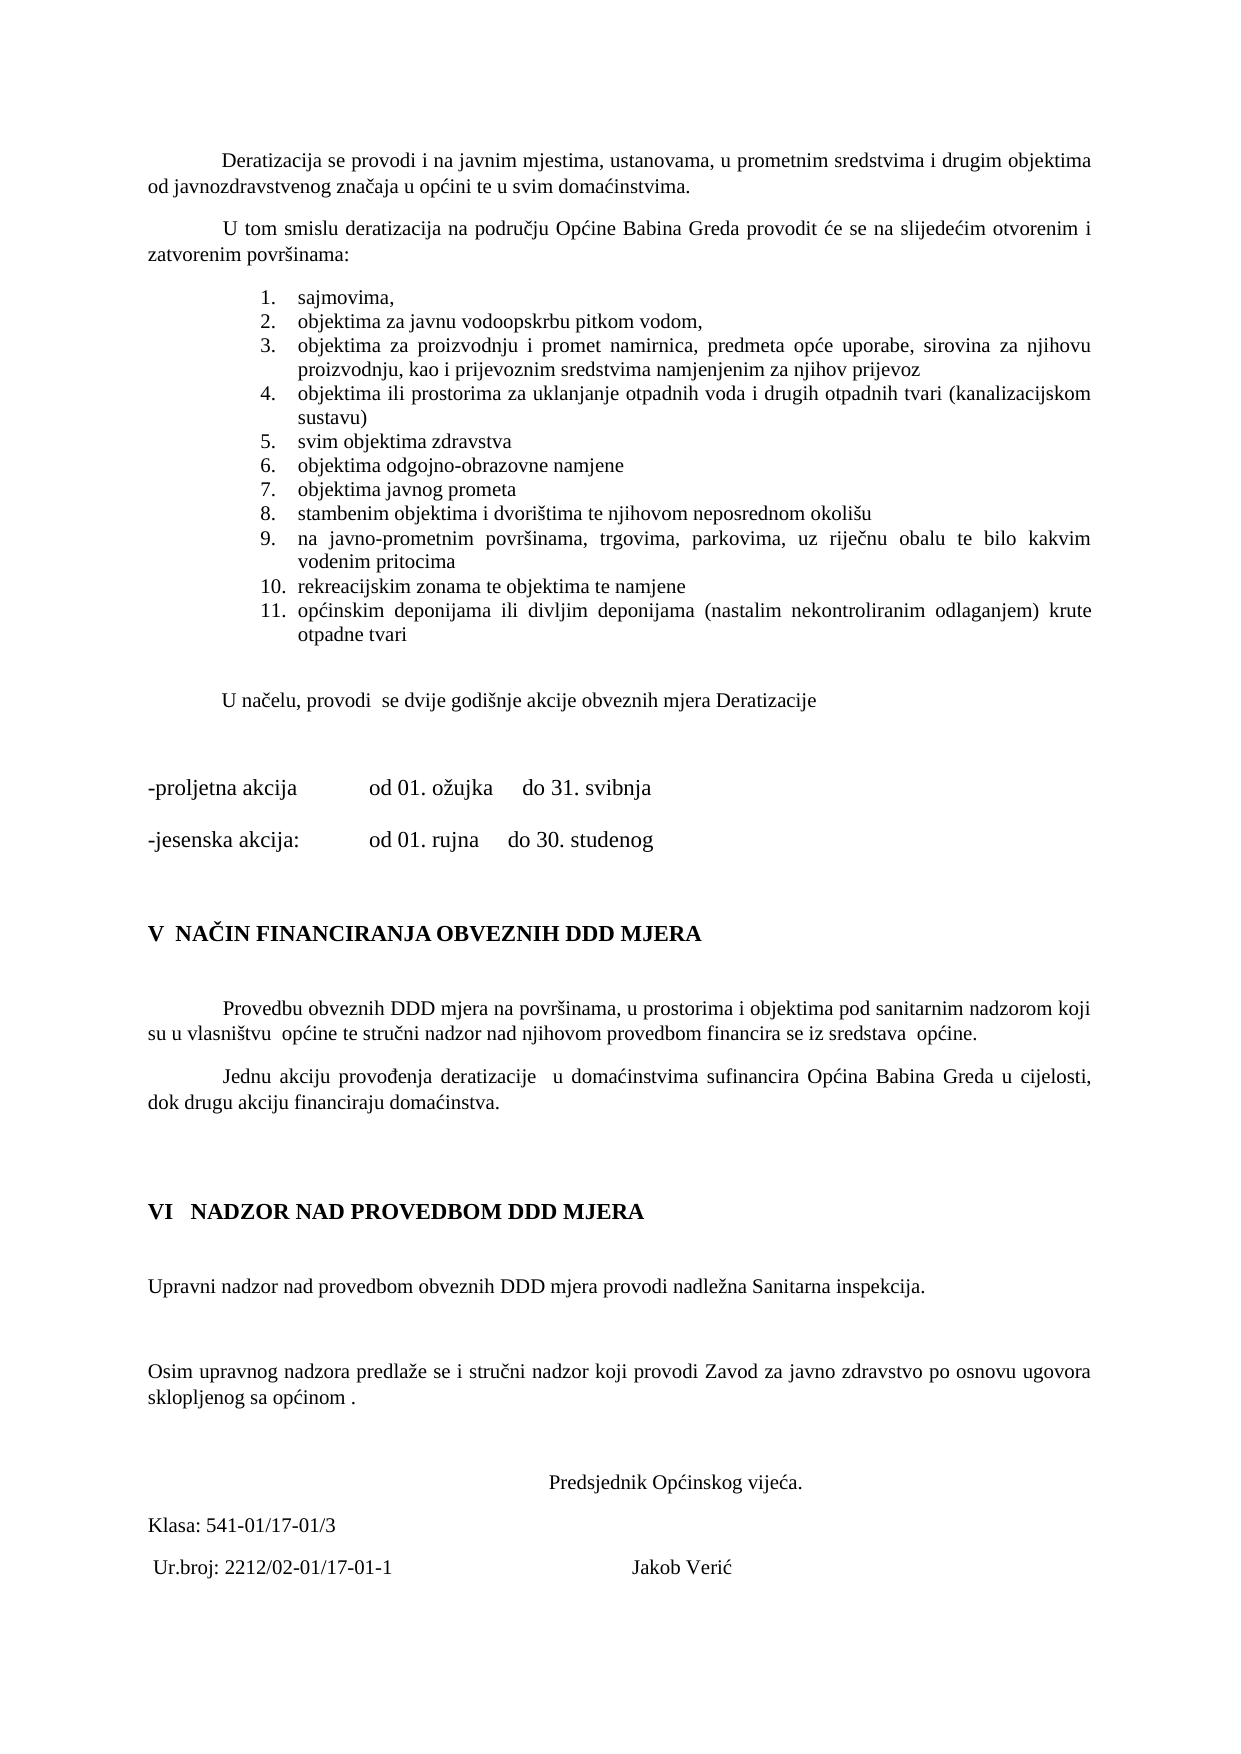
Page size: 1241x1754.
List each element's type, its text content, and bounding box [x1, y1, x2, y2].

text -proljetna akcija od 01. ožujka do 31. svibnja [148, 773, 1092, 800]
text Klasa: 541-01/17-01/3 [148, 1513, 1092, 1537]
list objektima za javnu vodoopskrbu pitkom vodom, [260, 309, 1092, 333]
list objektima za proizvodnju i promet namirnica, predmeta opće uporabe, sirovina za njihovu proizvodnju, kao i prijevoznim sredstvima namjenjenim za njihov prijevoz [260, 333, 1092, 381]
list svim objektima zdravstva [260, 429, 1092, 453]
text U tom smislu deratizacija na području Općine Babina Greda provodit će se na slijedećim otvorenim i zatvorenim površinama: [148, 216, 1092, 266]
list stambenim objektima i dvorištima te njihovom neposrednom okolišu [260, 501, 1092, 525]
text -jesenska akcija: od 01. rujna do 30. studenog [148, 826, 1092, 853]
subtitle V NAČIN FINANCIRANJA OBVEZNIH DDD MJERA [148, 920, 1092, 947]
list objektima odgojno-obrazovne namjene [260, 453, 1092, 477]
text Upravni nadzor nad provedbom obveznih DDD mjera provodi nadležna Sanitarna inspekcija. [148, 1274, 1092, 1298]
text Jednu akciju provođenja deratizacije u domaćinstvima sufinancira Općina Babina Greda u cijelosti, dok drugu akciju financiraju domaćinstva. [148, 1064, 1092, 1114]
list objektima javnog prometa [260, 477, 1092, 501]
text U načelu, provodi se dvije godišnje akcije obveznih mjera Deratizacije [148, 688, 1092, 712]
list objektima ili prostorima za uklanjanje otpadnih voda i drugih otpadnih tvari (kanalizacijskom sustavu) [260, 381, 1092, 429]
text Predsjednik Općinskog vijeća. [148, 1470, 1092, 1494]
subtitle VI NADZOR NAD PROVEDBOM DDD MJERA [148, 1198, 1092, 1225]
list na javno-prometnim površinama, trgovima, parkovima, uz riječnu obalu te bilo kakvim vodenim pritocima [260, 525, 1092, 573]
list sajmovima, [260, 285, 1092, 309]
text Osim upravnog nadzora predlaže se i stručni nadzor koji provodi Zavod za javno zdravstvo po osnovu ugovora sklopljenog sa općinom . [148, 1359, 1092, 1409]
text Deratizacija se provodi i na javnim mjestima, ustanovama, u prometnim sredstvima i drugim objektima od javnozdravstvenog značaja u općini te u svim domaćinstvima. [148, 148, 1092, 198]
text Ur.broj: 2212/02-01/17-01-1 Jakob Verić [148, 1555, 1092, 1579]
list rekreacijskim zonama te objektima te namjene [260, 573, 1092, 598]
list općinskim deponijama ili divljim deponijama (nastalim nekontroliranim odlaganjem) krute otpadne tvari [260, 598, 1092, 646]
text Provedbu obveznih DDD mjera na površinama, u prostorima i objektima pod sanitarnim nadzorom koji su u vlasništvu općine te stručni nadzor nad njihovom provedbom financira se iz sredstava općine. [148, 995, 1092, 1045]
